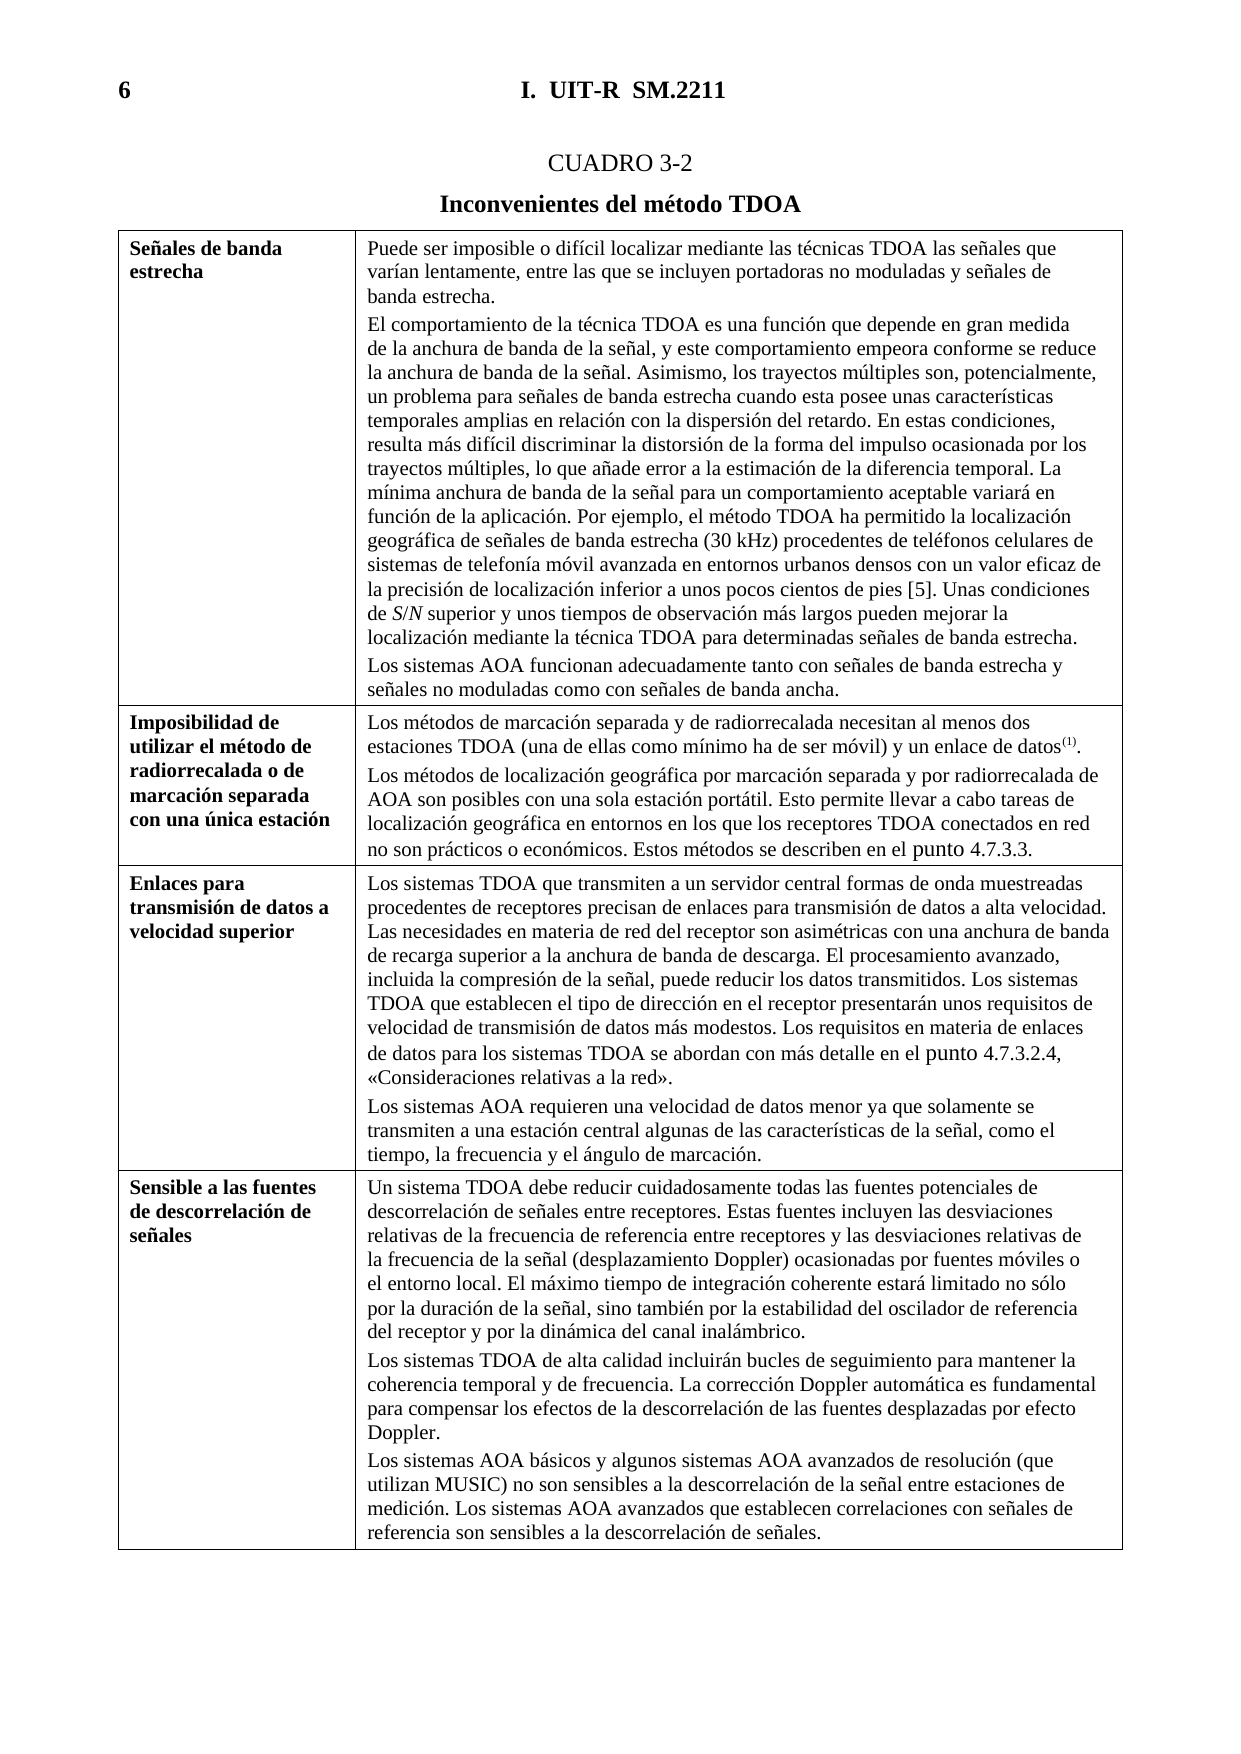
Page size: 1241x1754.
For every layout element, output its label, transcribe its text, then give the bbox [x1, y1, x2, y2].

table_cell Los sistemas TDOA que transmiten a un servidor central formas de onda muestreadas procedentes de receptores precisan de enlaces para transmisión de datos a alta velocidad. Las necesidades en materia de red del receptor son asimétricas con una anchura de banda de recarga superior a la anchura de banda de descarga. El procesamiento avanzado, incluida la compresión de la señal, puede reducir los datos transmitidos. Los sistemas TDOA que establecen el tipo de dirección en el receptor presentarán unos requisitos de velocidad de transmisión de datos más modestos. Los requisitos en materia de enlaces de datos para los sistemas TDOA se abordan con más detalle en el punto 4.7.3.2.4, «Consideraciones relativas a la red». Los sistemas AOA requieren una velocidad de datos menor ya que solamente se transmiten a una estación central algunas de las características de la señal, como el tiempo, la frecuencia y el ángulo de marcación. [356, 866, 1122, 1170]
table_cell Imposibilidad de utilizar el método de radiorrecalada o de marcación separada con una única estación [119, 706, 355, 865]
table_header Puede ser imposible o difícil localizar mediante las técnicas TDOA las señales que varían lentamente, entre las que se incluyen portadoras no moduladas y señales de banda estrecha. El comportamiento de la técnica TDOA es una función que depende en gran medida de la anchura de banda de la señal, y este comportamiento empeora conforme se reduce la anchura de banda de la señal. Asimismo, los trayectos múltiples son, potencialmente, un problema para señales de banda estrecha cuando esta posee unas características temporales amplias en relación con la dispersión del retardo. En estas condiciones, resulta más difícil discriminar la distorsión de la forma del impulso ocasionada por los trayectos múltiples, lo que añade error a la estimación de la diferencia temporal. La mínima anchura de banda de la señal para un comportamiento aceptable variará en función de la aplicación. Por ejemplo, el método TDOA ha permitido la localización geográfica de señales de banda estrecha (30 kHz) procedentes de teléfonos celulares de sistemas de telefonía móvil avanzada en entornos urbanos densos con un valor eficaz de la precisión de localización inferior a unos pocos cientos de pies [5]. Unas condiciones de S/N superior y unos tiempos de observación más largos pueden mejorar la localización mediante la técnica TDOA para determinadas señales de banda estrecha. Los sistemas AOA funcionan adecuadamente tanto con señales de banda estrecha y señales no moduladas como con señales de banda ancha. [356, 231, 1122, 705]
table_cell Los métodos de marcación separada y de radiorrecalada necesitan al menos dos estaciones TDOA (una de ellas como mínimo ha de ser móvil) y un enlace de datos(1). Los métodos de localización geográfica por marcación separada y por radiorrecalada de AOA son posibles con una sola estación portátil. Esto permite llevar a cabo tareas de localización geográfica en entornos en los que los receptores TDOA conectados en red no son prácticos o económicos. Estos métodos se describen en el punto 4.7.3.3. [356, 706, 1122, 865]
table_header Señales de banda estrecha [119, 231, 355, 705]
table_cell Sensible a las fuentes de descorrelación de señales [119, 1171, 355, 1548]
table_cell Un sistema TDOA debe reducir cuidadosamente todas las fuentes potenciales de descorrelación de señales entre receptores. Estas fuentes incluyen las desviaciones relativas de la frecuencia de referencia entre receptores y las desviaciones relativas de la frecuencia de la señal (desplazamiento Doppler) ocasionadas por fuentes móviles o el entorno local. El máximo tiempo de integración coherente estará limitado no sólo por la duración de la señal, sino también por la estabilidad del oscilador de referencia del receptor y por la dinámica del canal inalámbrico. Los sistemas TDOA de alta calidad incluirán bucles de seguimiento para mantener la coherencia temporal y de frecuencia. La corrección Doppler automática es fundamental para compensar los efectos de la descorrelación de las fuentes desplazadas por efecto Doppler. Los sistemas AOA básicos y algunos sistemas AOA avanzados de resolución (que utilizan MUSIC) no son sensibles a la descorrelación de la señal entre estaciones de medición. Los sistemas AOA avanzados que establecen correlaciones con señales de referencia son sensibles a la descorrelación de señales. [356, 1171, 1122, 1548]
table_cell Enlaces para transmisión de datos a velocidad superior [119, 866, 355, 1170]
title Inconvenientes del método TDOA [118, 189, 1122, 218]
text CUADRO 3-2 [118, 148, 1122, 176]
